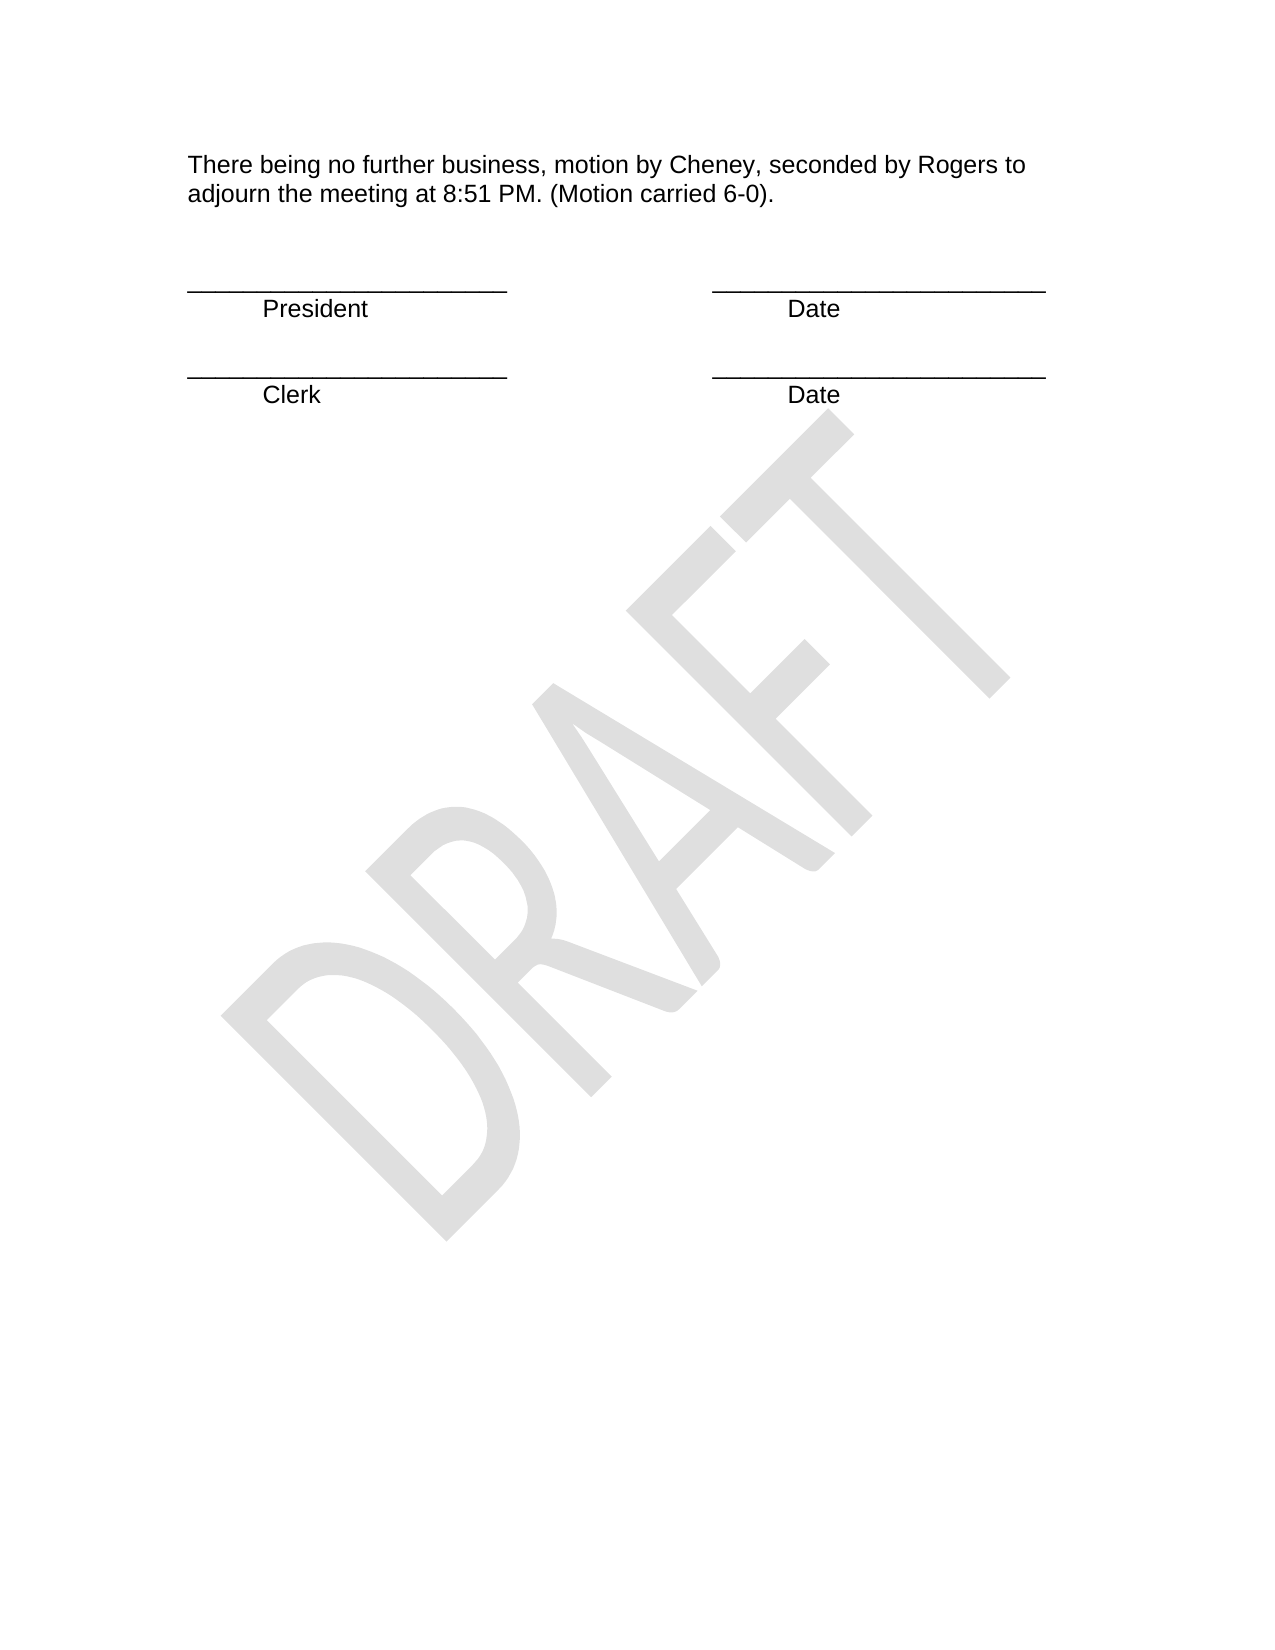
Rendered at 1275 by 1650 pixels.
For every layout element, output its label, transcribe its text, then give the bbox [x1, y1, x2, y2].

text Clerk Date [187, 380, 1087, 409]
text There being no further business, motion by Cheney, seconded by Rogers to adjourn the meeting at 8:51 PM. (Motion carried 6-0). [187, 150, 1087, 207]
text _______________________ ________________________ [187, 351, 1087, 380]
text _______________________ ________________________ President Date [187, 265, 1087, 322]
